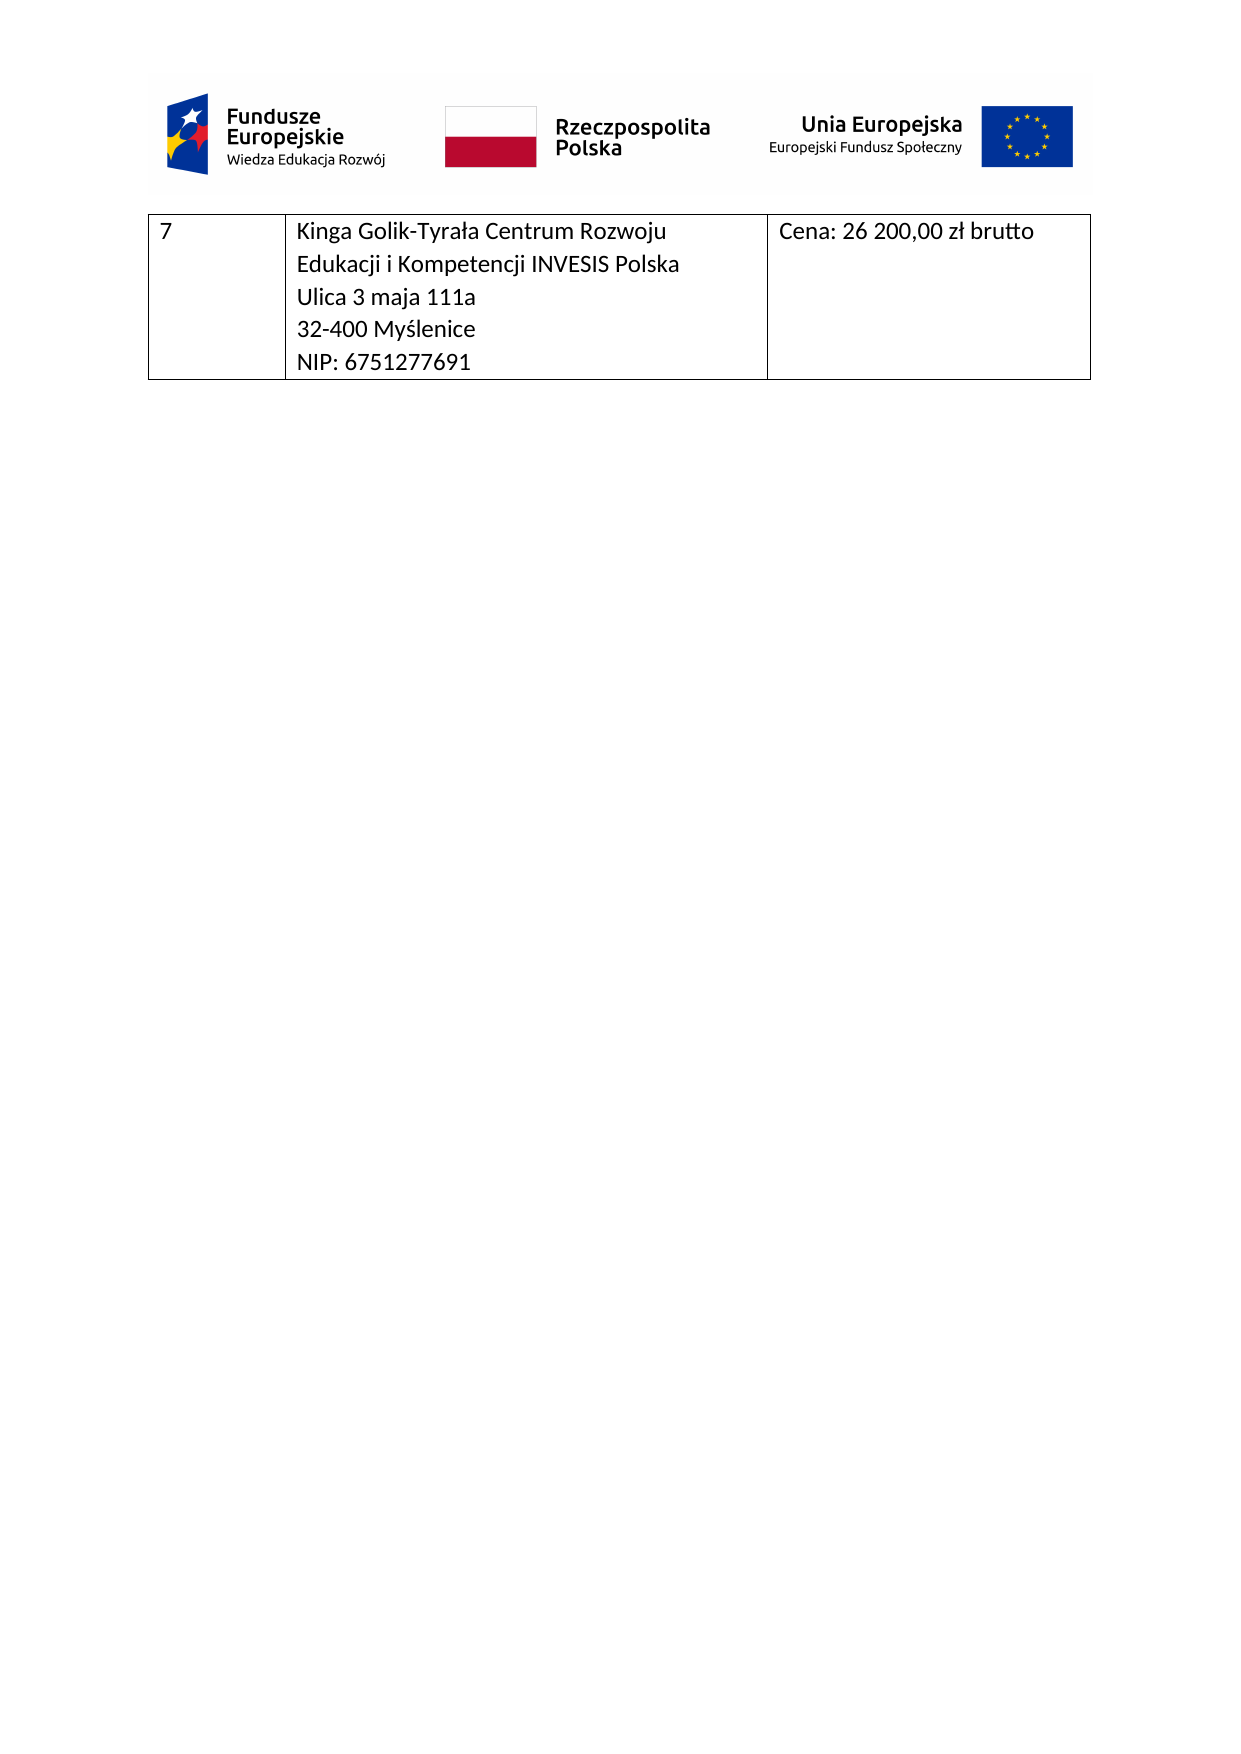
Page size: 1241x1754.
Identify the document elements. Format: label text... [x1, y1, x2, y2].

picture [147, 73, 1093, 195]
table_cell 7 [149, 215, 285, 379]
table_cell Kinga Golik-Tyrała Centrum Rozwoju Edukacji i Kompetencji INVESIS Polska Ulica 3 maja 111a 32-400 Myślenice NIP: 6751277691 [286, 215, 767, 379]
table_cell Cena: 26 200,00 zł brutto [768, 215, 1090, 379]
